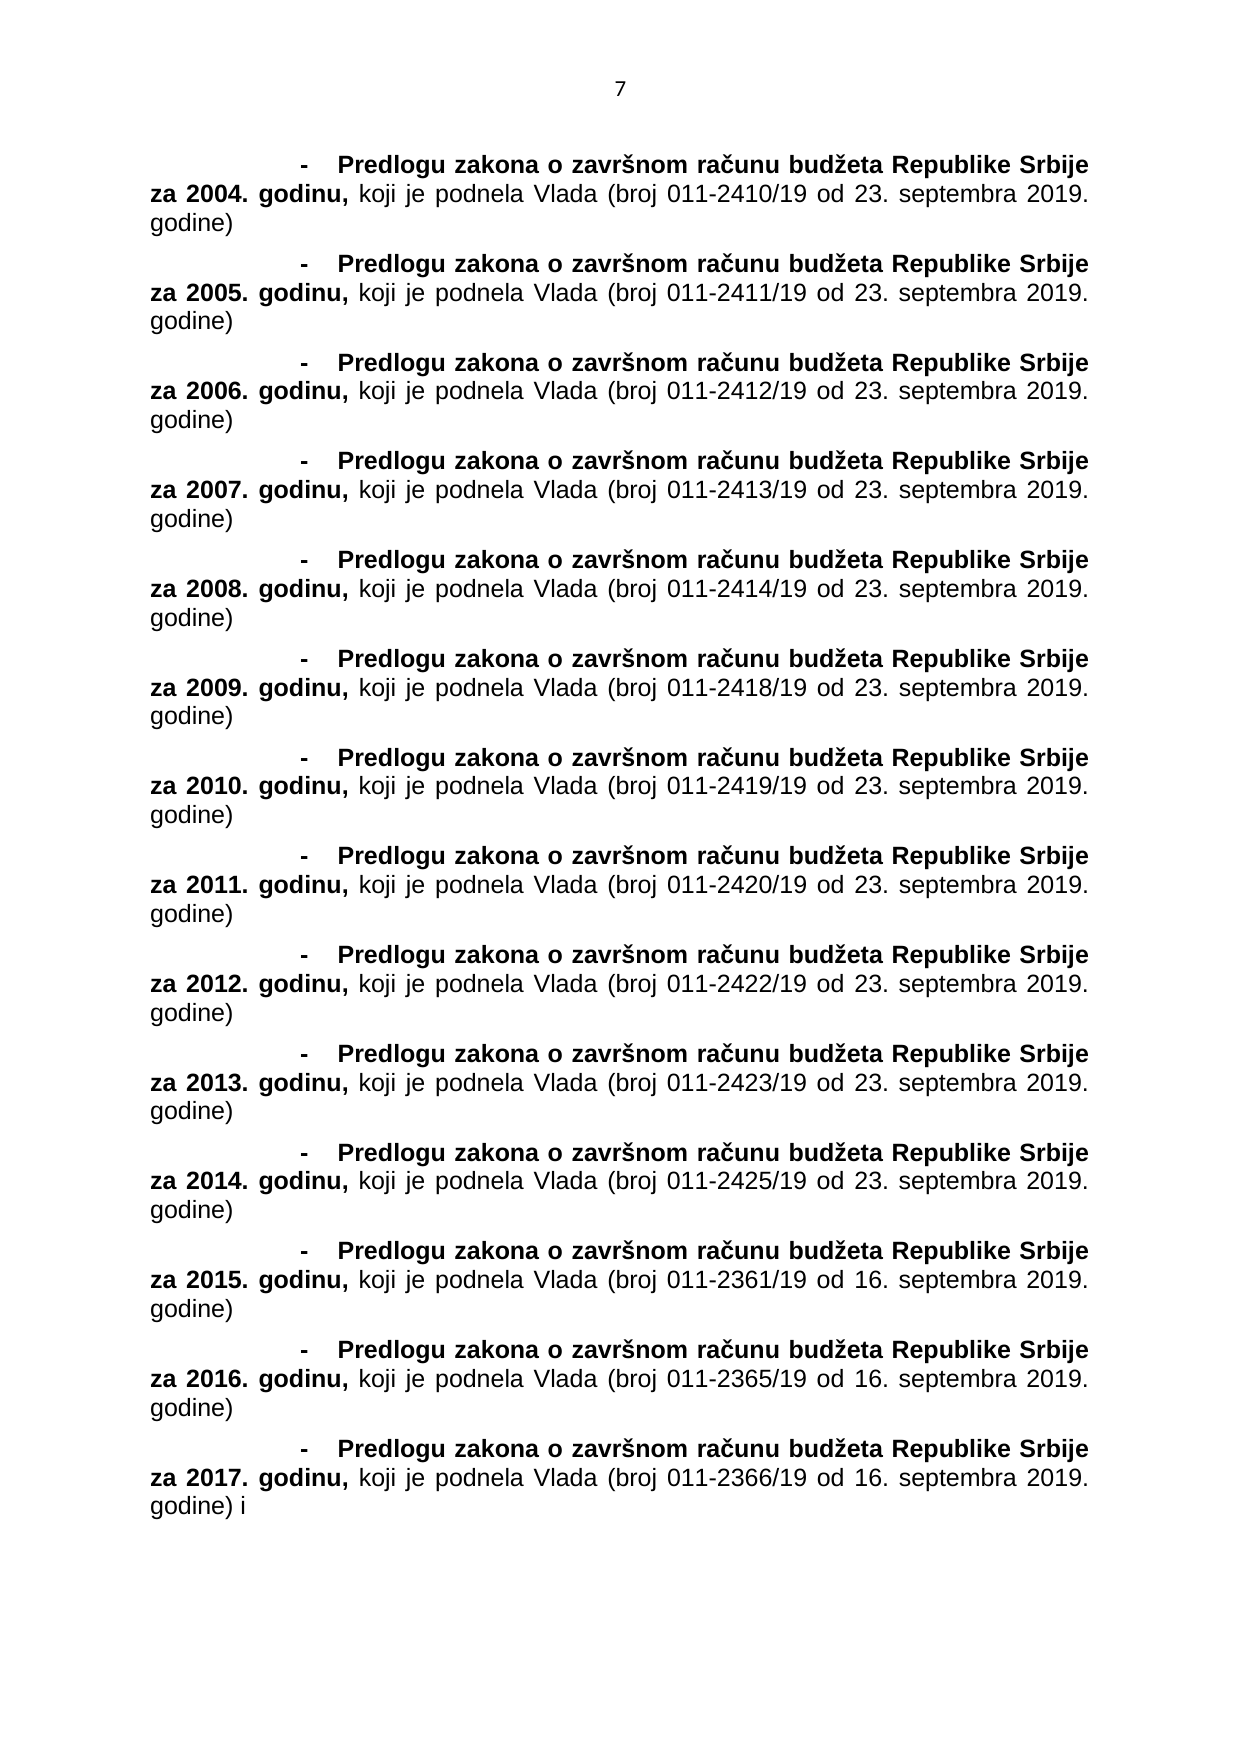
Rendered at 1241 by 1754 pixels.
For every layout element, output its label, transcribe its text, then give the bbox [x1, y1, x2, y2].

text - Predlogu zakona o završnom računu budžeta Republike Srbije za 2011. godinu, koji je podnela Vlada (broj 011-2420/19 od 23. septembra 2019. godine) [150, 841, 1090, 927]
text - Predlogu zakona o završnom računu budžeta Republike Srbije za 2007. godinu, koji je podnela Vlada (broj 011-2413/19 od 23. septembra 2019. godine) [150, 446, 1090, 532]
text - Predlogu zakona o završnom računu budžeta Republike Srbije za 2014. godinu, koji je podnela Vlada (broj 011-2425/19 od 23. septembra 2019. godine) [150, 1137, 1090, 1224]
text - Predlogu zakona o završnom računu budžeta Republike Srbije za 2008. godinu, koji je podnela Vlada (broj 011-2414/19 od 23. septembra 2019. godine) [150, 545, 1090, 631]
text - Predlogu zakona o završnom računu budžeta Republike Srbije za 2009. godinu, koji je podnela Vlada (broj 011-2418/19 od 23. septembra 2019. godine) [150, 644, 1090, 730]
text - Predlogu zakona o završnom računu budžeta Republike Srbije za 2012. godinu, koji je podnela Vlada (broj 011-2422/19 od 23. septembra 2019. godine) [150, 940, 1090, 1026]
text - Predlogu zakona o završnom računu budžeta Republike Srbije za 2006. godinu, koji je podnela Vlada (broj 011-2412/19 od 23. septembra 2019. godine) [150, 347, 1090, 434]
text - Predlogu zakona o završnom računu budžeta Republike Srbije za 2005. godinu, koji je podnela Vlada (broj 011-2411/19 od 23. septembra 2019. godine) [150, 249, 1090, 335]
text - Predlogu zakona o završnom računu budžeta Republike Srbije za 2016. godinu, koji je podnela Vlada (broj 011-2365/19 od 16. septembra 2019. godine) [150, 1335, 1090, 1421]
text - Predlogu zakona o završnom računu budžeta Republike Srbije za 2004. godinu, koji je podnela Vlada (broj 011-2410/19 od 23. septembra 2019. godine) [150, 150, 1090, 236]
text - Predlogu zakona o završnom računu budžeta Republike Srbije za 2017. godinu, koji je podnela Vlada (broj 011-2366/19 od 16. septembra 2019. godine) i [150, 1434, 1090, 1520]
text - Predlogu zakona o završnom računu budžeta Republike Srbije za 2013. godinu, koji je podnela Vlada (broj 011-2423/19 od 23. septembra 2019. godine) [150, 1039, 1090, 1125]
text - Predlogu zakona o završnom računu budžeta Republike Srbije za 2010. godinu, koji je podnela Vlada (broj 011-2419/19 od 23. septembra 2019. godine) [150, 742, 1090, 829]
text - Predlogu zakona o završnom računu budžeta Republike Srbije za 2015. godinu, koji je podnela Vlada (broj 011-2361/19 od 16. septembra 2019. godine) [150, 1236, 1090, 1322]
